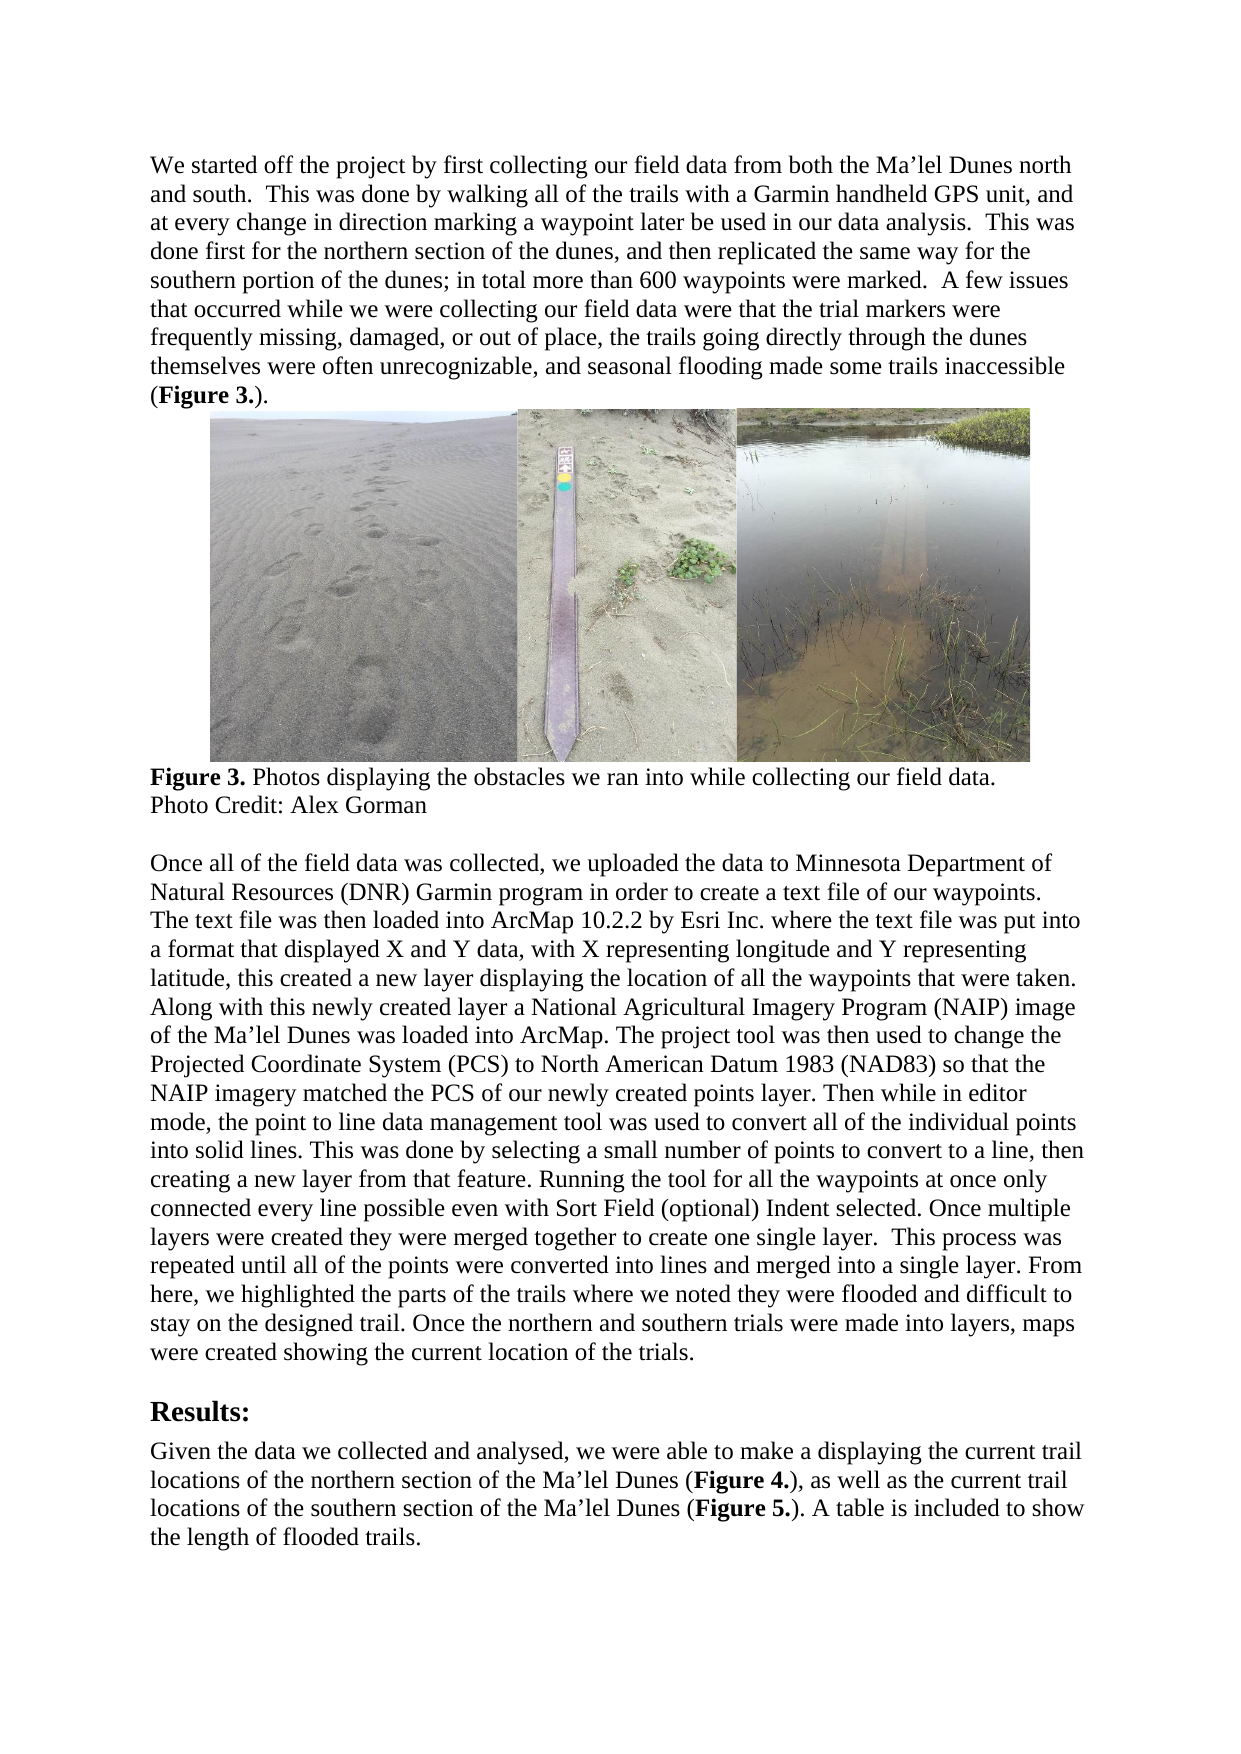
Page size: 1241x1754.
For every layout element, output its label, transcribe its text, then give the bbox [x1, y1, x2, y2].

text Photo Credit: Alex Gorman [150, 790, 1090, 819]
text Results: [150, 1394, 1090, 1428]
text We started off the project by first collecting our field data from both the Ma’lel Dunes north and south. This was done by walking all of the trails with a Garmin handheld GPS unit, and at every change in direction marking a waypoint later be used in our data analysis. This was done first for the northern section of the dunes, and then replicated the same way for the southern portion of the dunes; in total more than 600 waypoints were marked. A few issues that occurred while we were collecting our field data were that the trial markers were frequently missing, damaged, or out of place, the trails going directly through the dunes themselves were often unrecognizable, and seasonal flooding made some trails inaccessible (Figure 3.). [150, 150, 1090, 409]
picture [210, 408, 1031, 762]
text Once all of the field data was collected, we uploaded the data to Minnesota Department of Natural Resources (DNR) Garmin program in order to create a text file of our waypoints. The text file was then loaded into ArcMap 10.2.2 by Esri Inc. where the text file was put into a format that displayed X and Y data, with X representing longitude and Y representing latitude, this created a new layer displaying the location of all the waypoints that were taken. Along with this newly created layer a National Agricultural Imagery Program (NAIP) image of the Ma’lel Dunes was loaded into ArcMap. The project tool was then used to change the Projected Coordinate System (PCS) to North American Datum 1983 (NAD83) so that the NAIP imagery matched the PCS of our newly created points layer. Then while in editor mode, the point to line data management tool was used to convert all of the individual points into solid lines. This was done by selecting a small number of points to convert to a line, then creating a new layer from that feature. Running the tool for all the waypoints at once only connected every line possible even with Sort Field (optional) Indent selected. Once multiple layers were created they were merged together to create one single layer. This process was repeated until all of the points were converted into lines and merged into a single layer. From here, we highlighted the parts of the trails where we noted they were flooded and difficult to stay on the designed trail. Once the northern and southern trials were made into layers, maps were created showing the current location of the trials. [150, 848, 1090, 1365]
text Figure 3. Photos displaying the obstacles we ran into while collecting our field data. [150, 762, 1090, 790]
text Given the data we collected and analysed, we were able to make a displaying the current trail locations of the northern section of the Ma’lel Dunes (Figure 4.), as well as the current trail locations of the southern section of the Ma’lel Dunes (Figure 5.). A table is included to show the length of flooded trails. [150, 1436, 1090, 1551]
